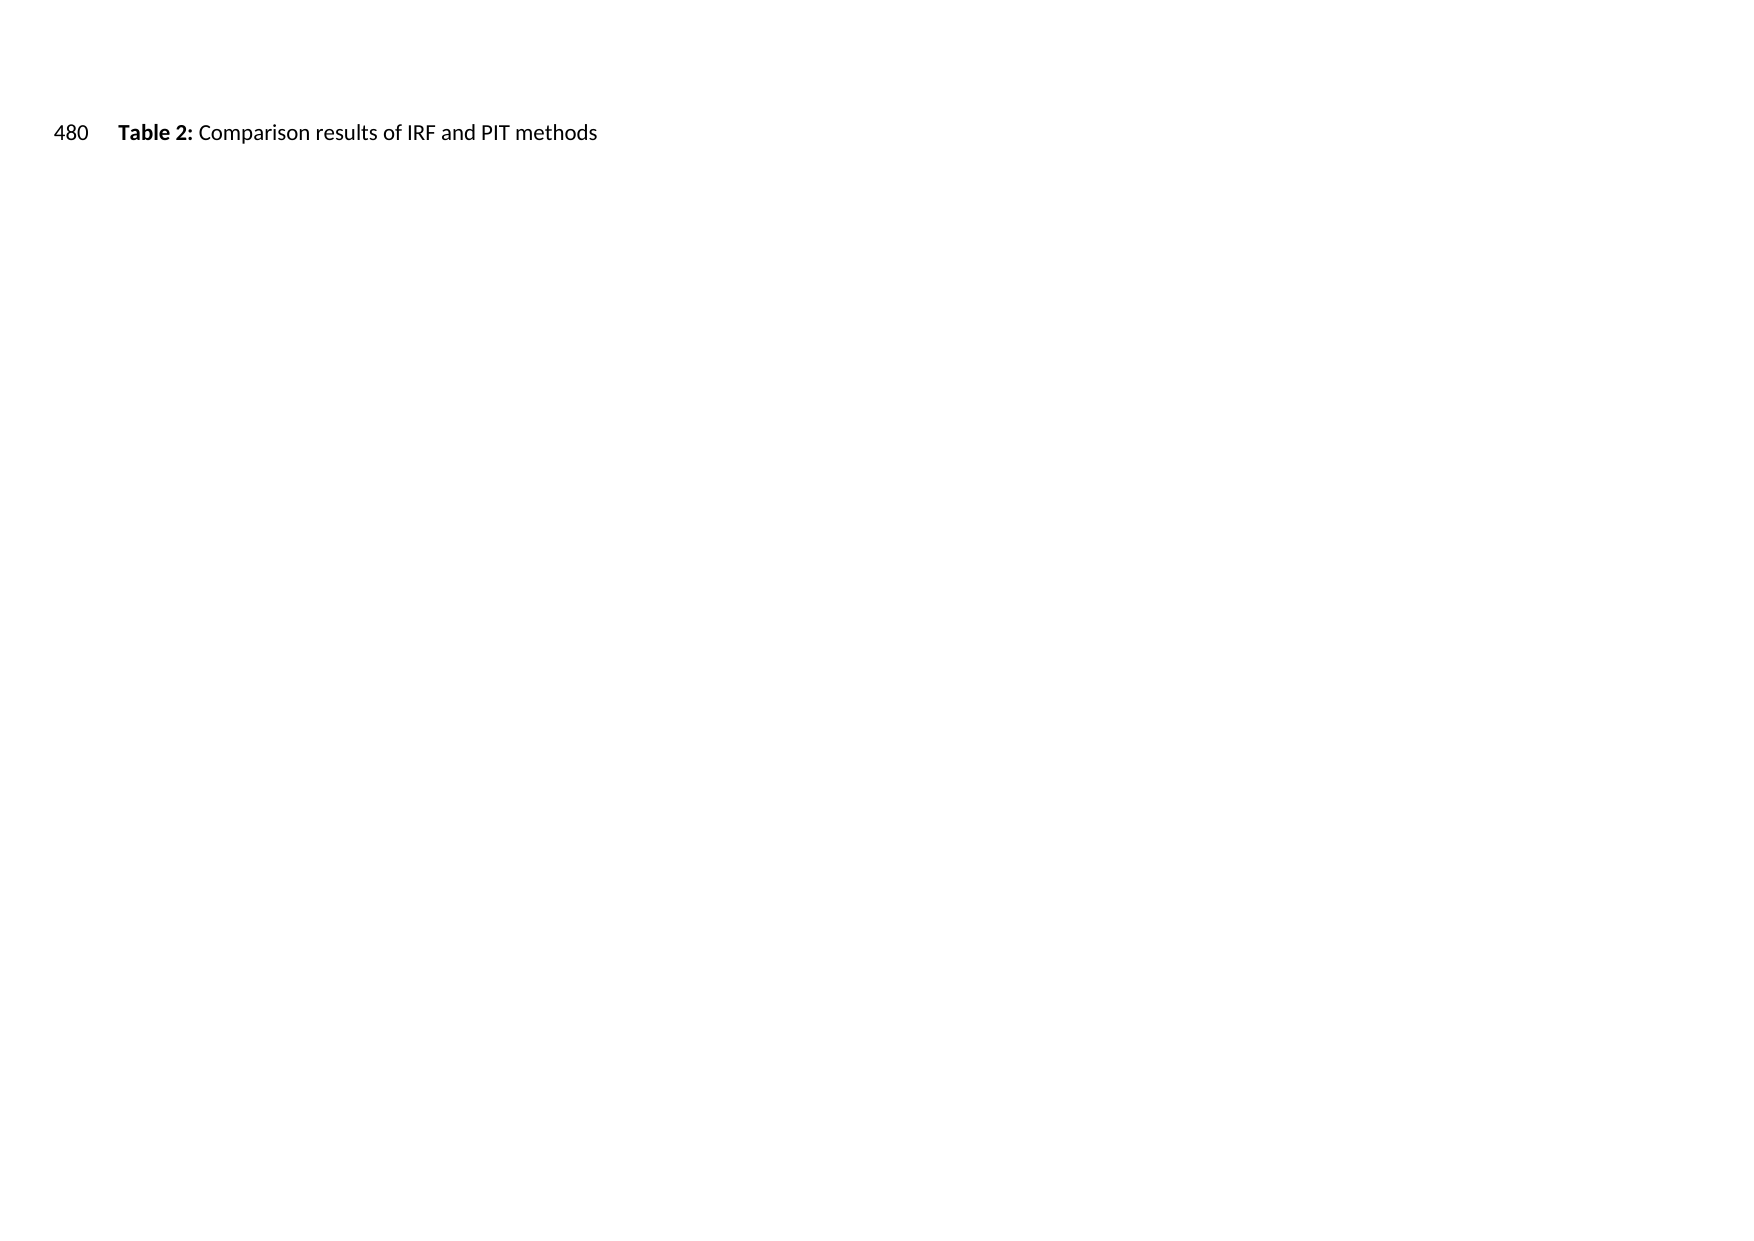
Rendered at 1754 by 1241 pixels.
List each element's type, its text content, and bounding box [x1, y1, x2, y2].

text Table 2: Comparison results of IRF and PIT methods [118, 118, 1636, 146]
